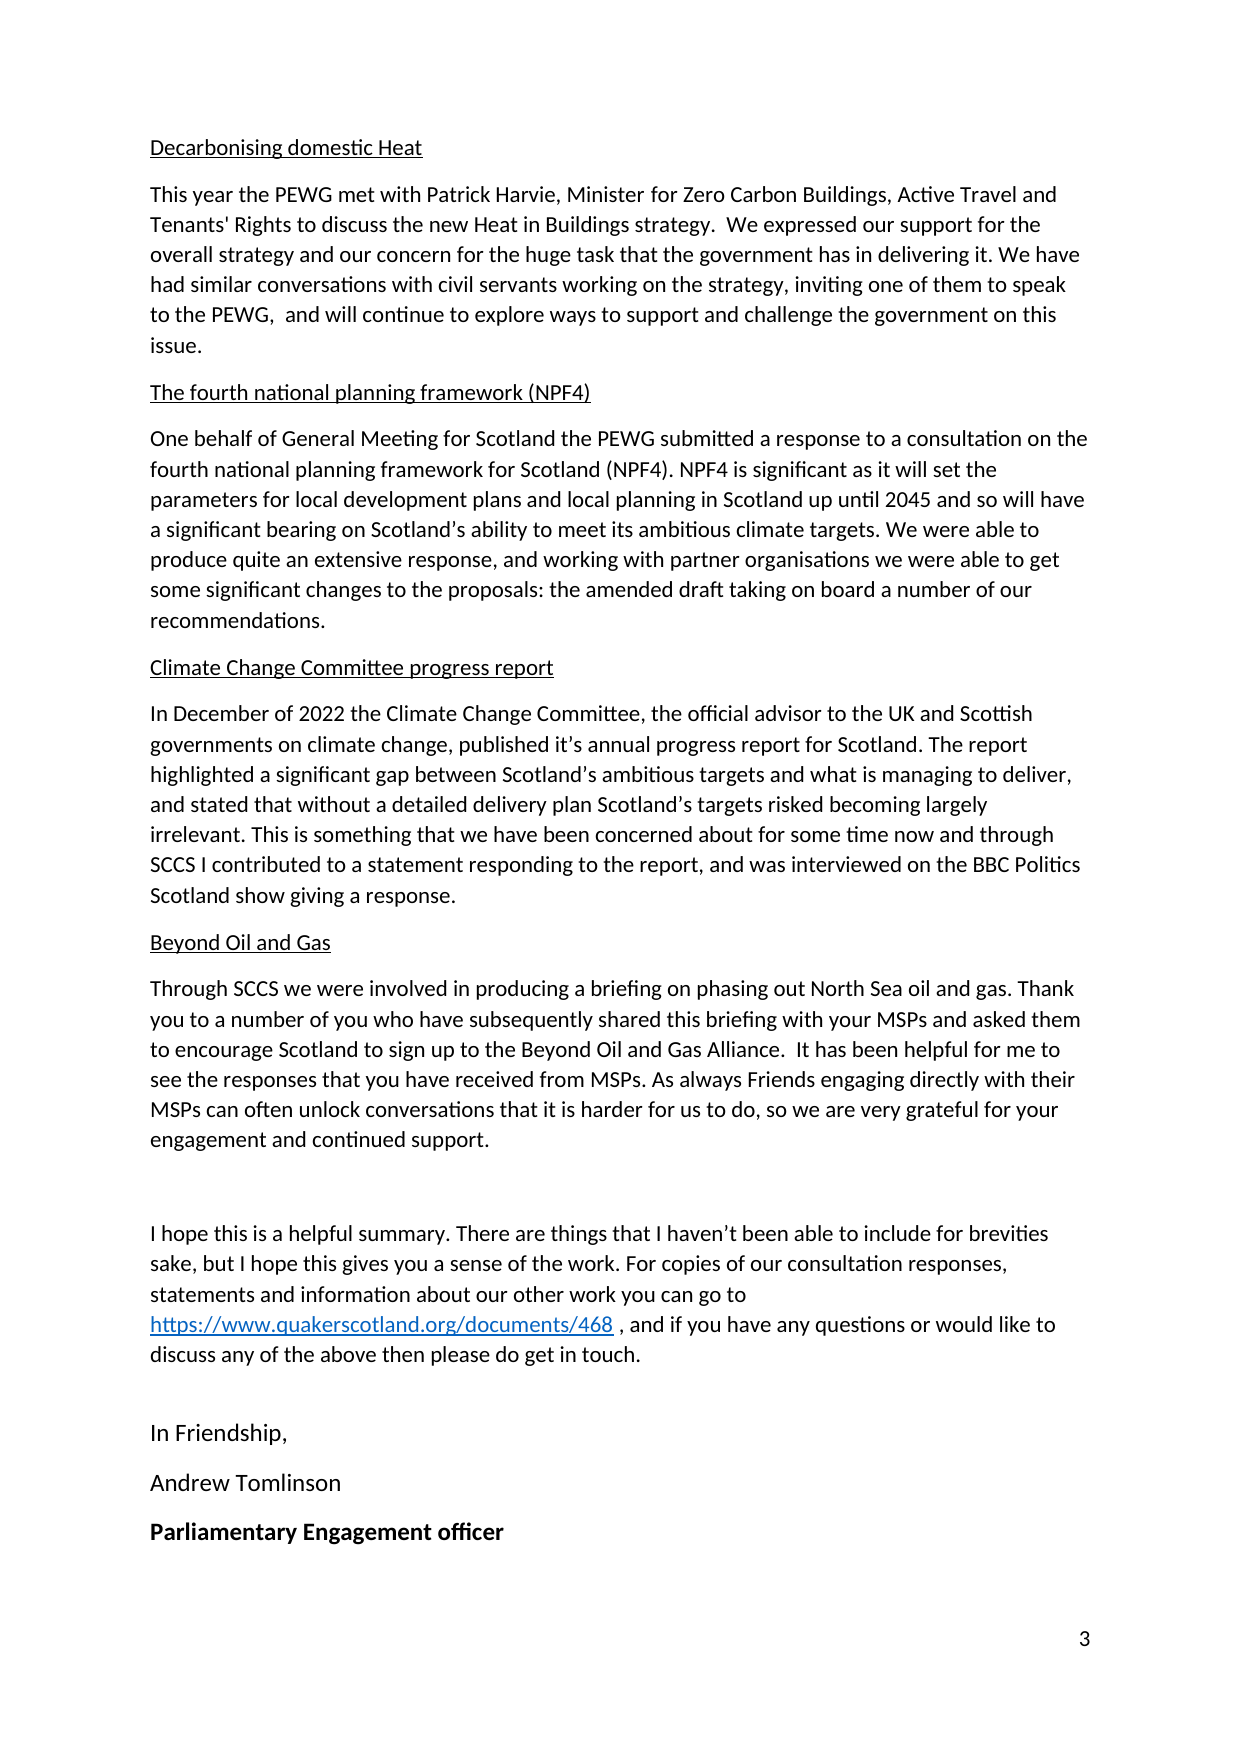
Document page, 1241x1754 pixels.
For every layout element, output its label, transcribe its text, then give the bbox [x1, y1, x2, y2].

text This year the PEWG met with Patrick Harvie, Minister for Zero Carbon Buildings, Active Travel and Tenants' Rights to discuss the new Heat in Buildings strategy. We expressed our support for the overall strategy and our concern for the huge task that the government has in delivering it. We have had similar conversations with civil servants working on the strategy, inviting one of them to speak to the PEWG, and will continue to explore ways to support and challenge the government on this issue. [150, 180, 1090, 359]
text Beyond Oil and Gas [150, 928, 1090, 956]
text Parliamentary Engagement officer [150, 1516, 1090, 1547]
text In December of 2022 the Climate Change Committee, the official advisor to the UK and Scottish governments on climate change, published it’s annual progress report for Scotland. The report highlighted a significant gap between Scotland’s ambitious targets and what is managing to deliver, and stated that without a detailed delivery plan Scotland’s targets risked becoming largely irrelevant. This is something that we have been concerned about for some time now and through SCCS I contributed to a statement responding to the report, and was interviewed on the BBC Politics Scotland show giving a response. [150, 699, 1090, 909]
text Andrew Tomlinson [150, 1467, 1090, 1497]
text Decarbonising domestic Heat [150, 133, 1090, 161]
text One behalf of General Meeting for Scotland the PEWG submitted a response to a consultation on the fourth national planning framework for Scotland (NPF4). NPF4 is significant as it will set the parameters for local development plans and local planning in Scotland up until 2045 and so will have a significant bearing on Scotland’s ability to meet its ambitious climate targets. We were able to produce quite an extensive response, and working with partner organisations we were able to get some significant changes to the proposals: the amended draft taking on board a number of our recommendations. [150, 424, 1090, 634]
text Through SCCS we were involved in producing a briefing on phasing out North Sea oil and gas. Thank you to a number of you who have subsequently shared this briefing with your MSPs and asked them to encourage Scotland to sign up to the Beyond Oil and Gas Alliance. It has been helpful for me to see the responses that you have received from MSPs. As always Friends engaging directly with their MSPs can often unlock conversations that it is harder for us to do, so we are very grateful for your engagement and continued support. [150, 974, 1090, 1154]
text In Friendship, [150, 1417, 1090, 1448]
text Climate Change Committee progress report [150, 653, 1090, 681]
text I hope this is a helpful summary. There are things that I haven’t been able to include for brevities sake, but I hope this gives you a sense of the work. For copies of our consultation responses, statements and information about our other work you can go to https://www.quakerscotland.org/documents/468 , and if you have any questions or would like to discuss any of the above then please do get in touch. [150, 1219, 1090, 1368]
text The fourth national planning framework (NPF4) [150, 378, 1090, 406]
